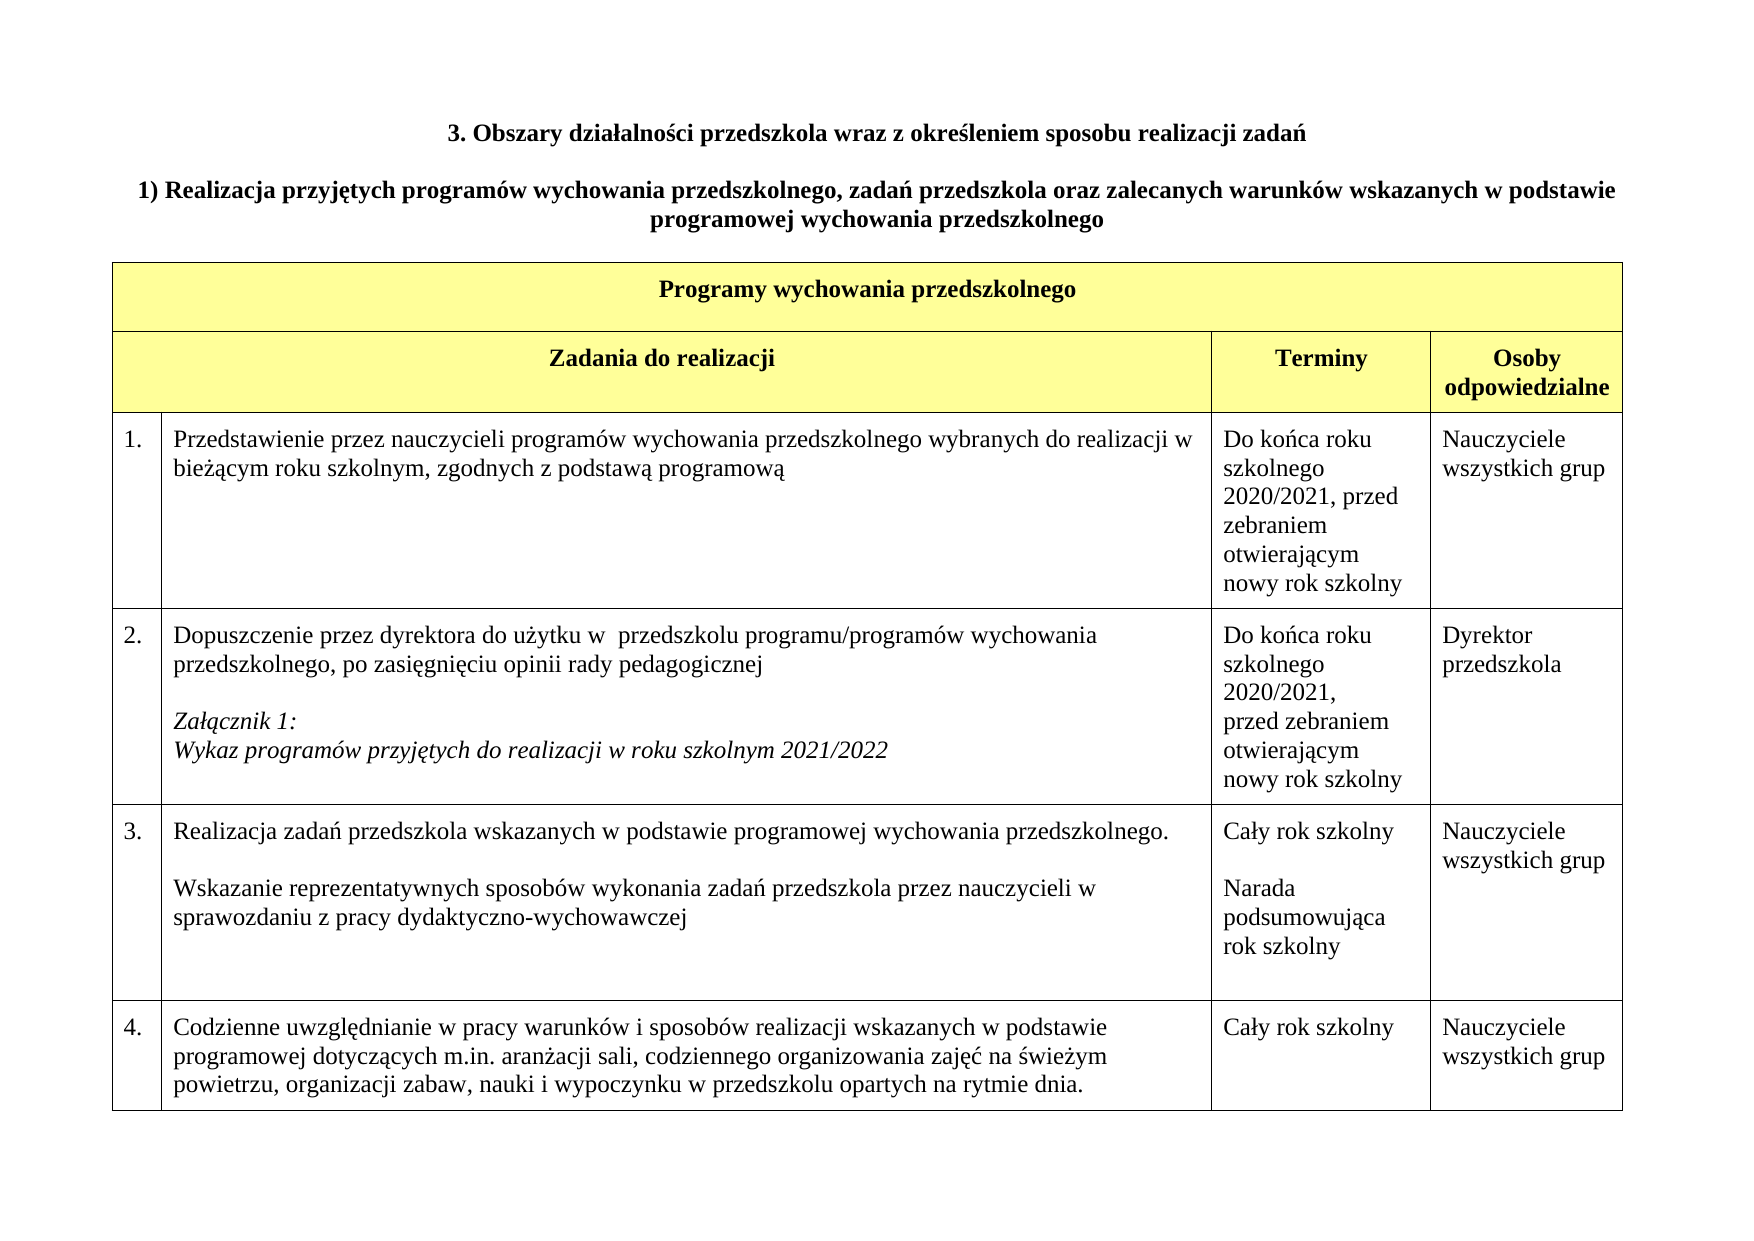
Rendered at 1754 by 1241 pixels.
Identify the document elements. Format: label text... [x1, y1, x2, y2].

table_cell Do końca roku szkolnego 2020/2021, przed zebraniem otwierającym nowy rok szkolny [1212, 413, 1430, 608]
table_cell Cały rok szkolny [1212, 1001, 1430, 1109]
table_header Programy wychowania przedszkolnego [113, 263, 1622, 331]
table_cell Nauczyciele wszystkich grup [1431, 805, 1622, 1000]
table_cell Zadania do realizacji [113, 332, 1211, 412]
subtitle 3. Obszary działalności przedszkola wraz z określeniem sposobu realizacji zadań [118, 118, 1636, 147]
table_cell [1431, 1001, 1622, 1109]
table_cell Codzienne uwzględnianie w pracy warunków i sposobów realizacji wskazanych w podstawie programowej dotyczących m.in. aranżacji sali, codziennego organizowania zajęć na świeżym powietrzu, organizacji zabaw, nauki i wypoczynku w przedszkolu opartych na rytmie dnia. [162, 1001, 1211, 1109]
table_cell Dopuszczenie przez dyrektora do użytku w przedszkolu programu/programów wychowania przedszkolnego, po zasięgnięciu opinii rady pedagogicznej Załącznik 1: Wykaz programów przyjętych do realizacji w roku szkolnym 2021/2022 [162, 609, 1211, 804]
table_cell 3. [113, 805, 161, 1000]
table_cell Osoby odpowiedzialne [1431, 332, 1622, 412]
table_cell 1. [113, 413, 161, 608]
table_cell Cały rok szkolny Narada podsumowująca rok szkolny [1212, 805, 1430, 1000]
table_cell Do końca roku szkolnego 2020/2021, przed zebraniem otwierającym nowy rok szkolny [1212, 609, 1430, 804]
table_cell Dyrektor przedszkola [1431, 609, 1622, 804]
table_cell Terminy [1212, 332, 1430, 412]
table_cell Realizacja zadań przedszkola wskazanych w podstawie programowej wychowania przedszkolnego. Wskazanie reprezentatywnych sposobów wykonania zadań przedszkola przez nauczycieli w sprawozdaniu z pracy dydaktyczno-wychowawczej [162, 805, 1211, 1000]
table_cell 4. [113, 1001, 161, 1109]
table_cell 2. [113, 609, 161, 804]
text 1) Realizacja przyjętych programów wychowania przedszkolnego, zadań przedszkola oraz zalecanych warunków wskazanych w podstawie programowej wychowania przedszkolnego [118, 176, 1636, 233]
table_cell Nauczyciele wszystkich grup [1431, 413, 1622, 608]
table_cell Przedstawienie przez nauczycieli programów wychowania przedszkolnego wybranych do realizacji w bieżącym roku szkolnym, zgodnych z podstawą programową [162, 413, 1211, 608]
